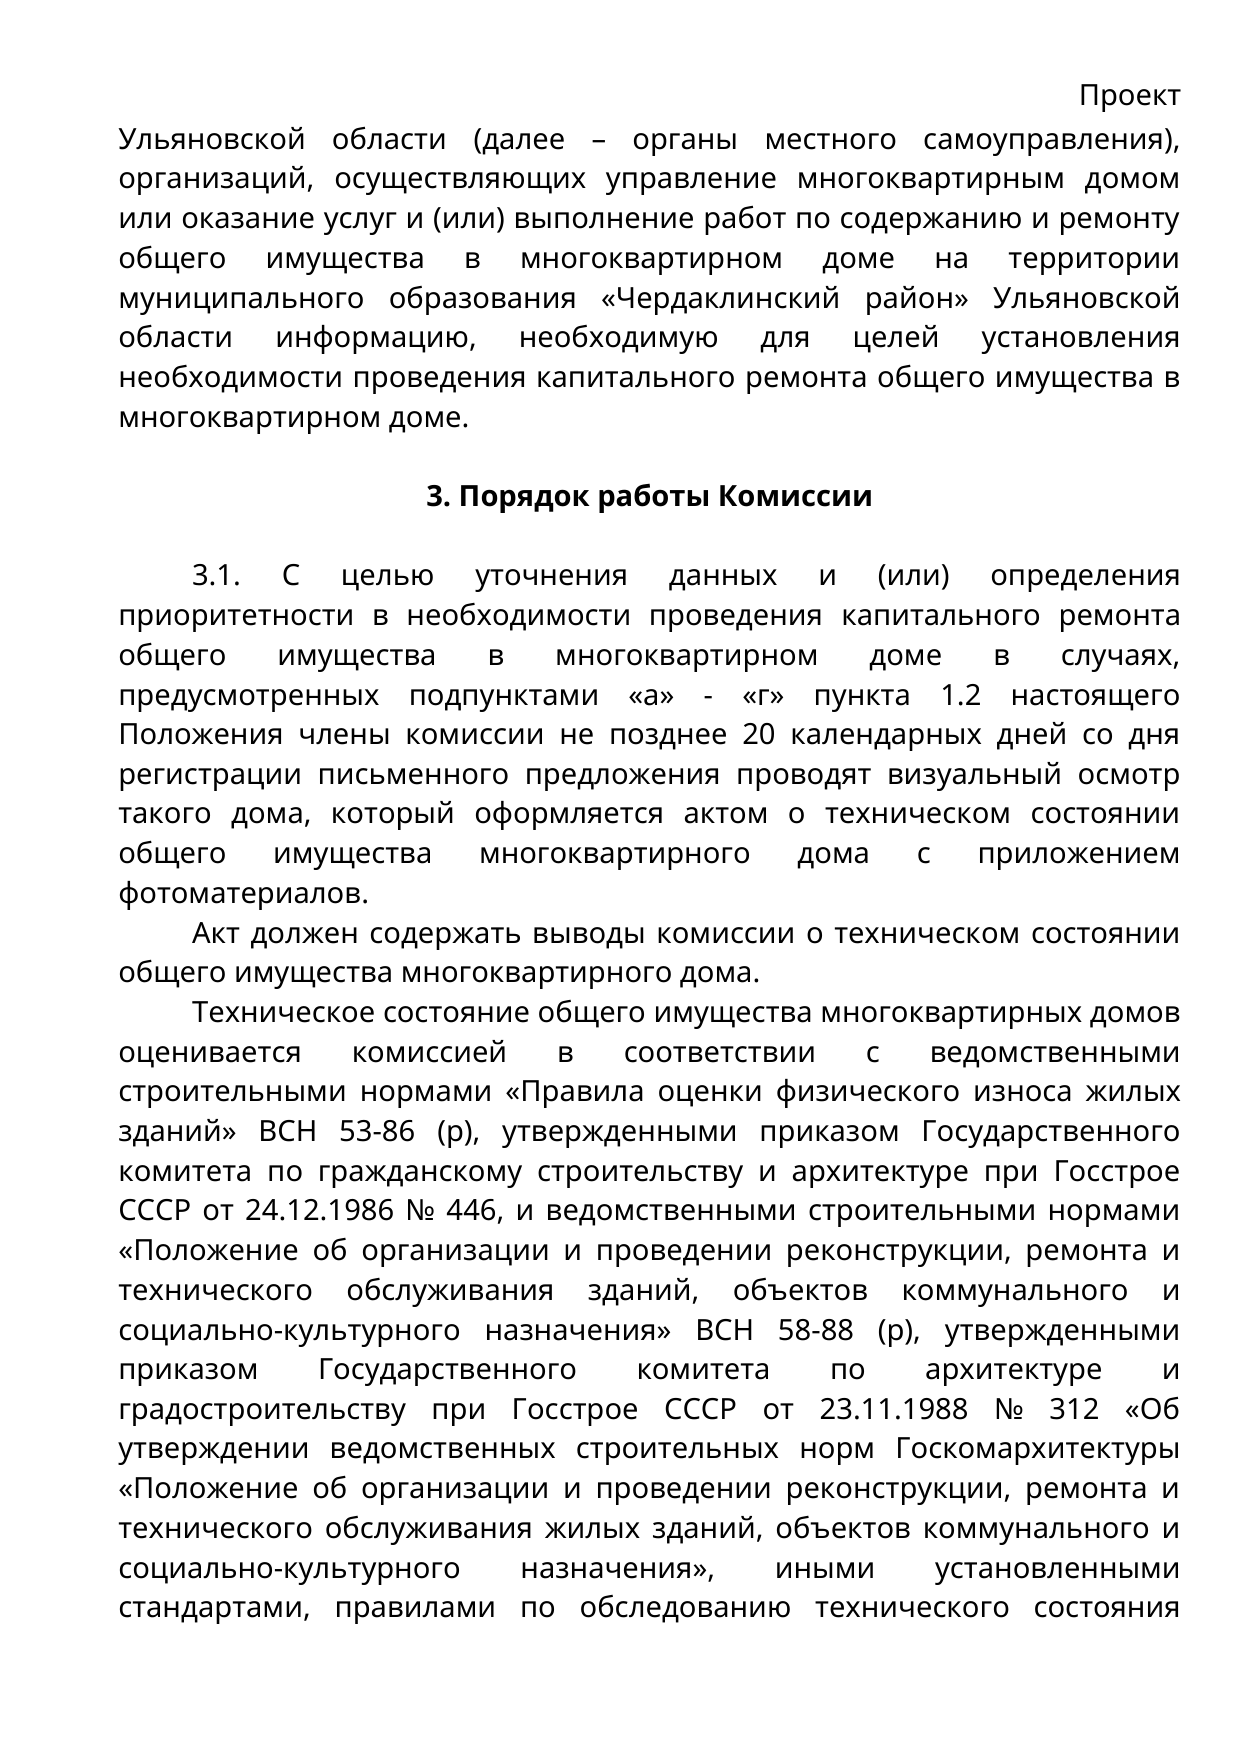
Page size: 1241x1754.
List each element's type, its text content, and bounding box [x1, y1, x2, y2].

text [118, 991, 1181, 1626]
text 3. Порядок работы Комиссии [118, 475, 1181, 515]
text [118, 118, 1181, 436]
text 3.1. С целью уточнения данных и (или) определения приоритетности в необходимости проведения капитального ремонта общего имущества в многоквартирном доме в случаях, предусмотренных подпунктами «а» - «г» пункта 1.2 настоящего Положения члены комиссии не позднее 20 календарных дней со дня регистрации письменного предложения проводят визуальный осмотр такого дома, который оформляется актом о техническом состоянии общего имущества многоквартирного дома с приложением фотоматериалов. [118, 555, 1181, 912]
text Акт должен содержать выводы комиссии о техническом состоянии общего имущества многоквартирного дома. [118, 912, 1181, 991]
